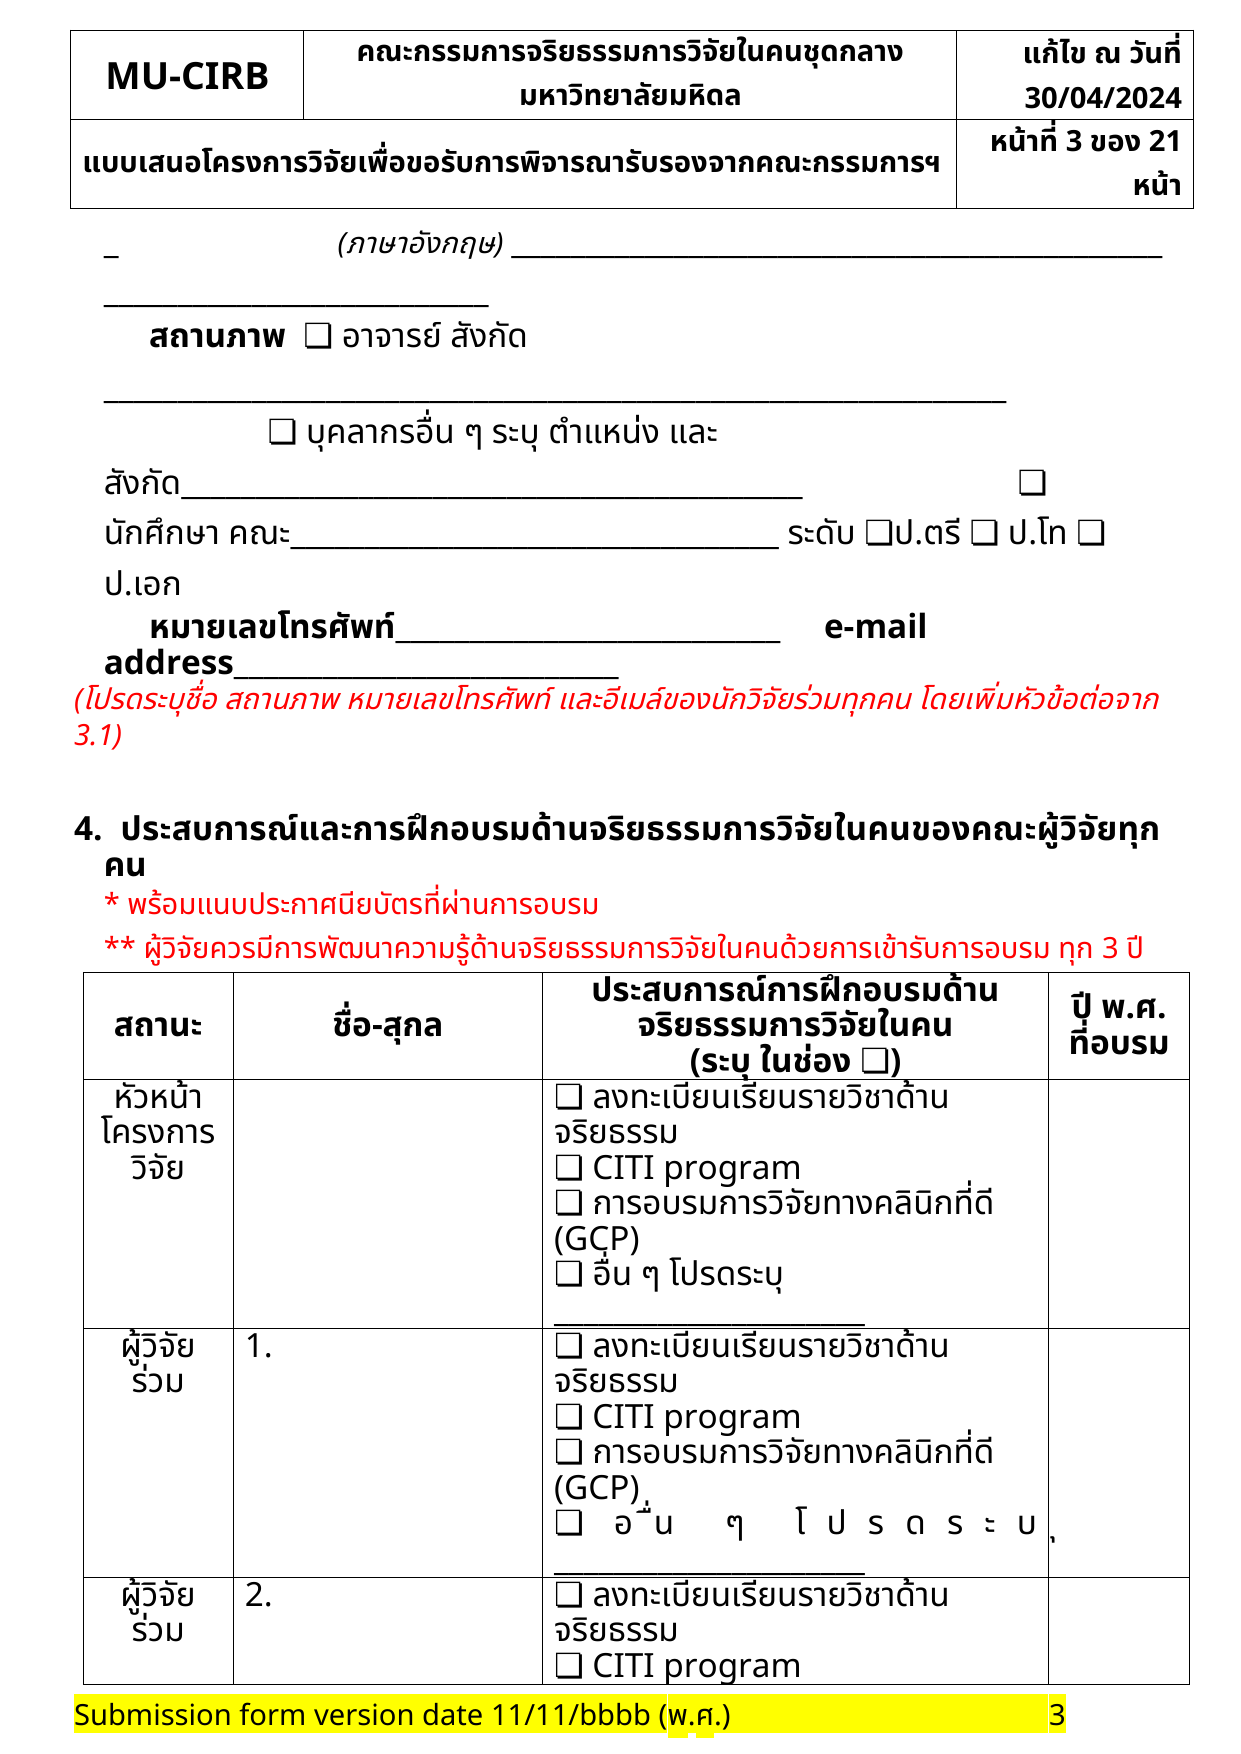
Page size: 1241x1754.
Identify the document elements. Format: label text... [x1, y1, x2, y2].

table_cell หัวหน้าโครงการวิจัย [84, 1080, 233, 1328]
table_header สถานะ [84, 973, 233, 1079]
table_header ปี พ.ศ. ที่อบรม [1049, 973, 1189, 1079]
text ❏ บุคลากรอื่น ๆ ระบุ ตำแหน่ง และสังกัด__________________________________________ ❏ นักศึกษา คณะ_________________________________ ระดับ ❏ป.ตรี ❏ ป.โท ❏ ป.เอก [74, 408, 1162, 610]
table_cell 1. [234, 1329, 542, 1577]
table_cell ผู้วิจัยร่วม [84, 1329, 233, 1577]
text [74, 218, 1162, 312]
text ** ผู้วิจัยควรมีการพัฒนาความรู้ด้านจริยธรรมการวิจัยในคนด้วยการเข้ารับการอบรม ทุก 3 ปี [103, 928, 1162, 972]
table_cell [1049, 1080, 1189, 1328]
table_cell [543, 1578, 1048, 1684]
table_cell [234, 1080, 542, 1328]
text หมายเลขโทรศัพท์__________________________ e-mail address__________________________ [74, 610, 1162, 681]
table_header ประสบการณ์การฝึกอบรมด้านจริยธรรมการวิจัยในคน (ระบุ ในช่อง ❏) [543, 973, 1048, 1079]
text (โปรดระบุชื่อ สถานภาพ หมายเลขโทรศัพท์ และอีเมล์ของนักวิจัยร่วมทุกคน โดยเพิ่มหัวข้อต่อจาก 3.1) [74, 681, 1162, 752]
text 4. ประสบการณ์และการฝึกอบรมด้านจริยธรรมการวิจัยในคนของคณะผู้วิจัยทุกคน [74, 812, 1162, 883]
text * พร้อมแนบประกาศนียบัตรที่ผ่านการอบรม [103, 883, 1162, 928]
table_cell ❏ ลงทะเบียนเรียนรายวิชาด้านจริยธรรม ❏ CITI program ❏ การอบรมการวิจัยทางคลินิกที่ดี (GCP) ❏ อื่น ๆ โปรดระบุ _____________________ [543, 1080, 1048, 1328]
table_header ชื่อ-สุกล [234, 973, 542, 1079]
table_cell 2. [234, 1578, 542, 1684]
table_cell [1049, 1578, 1189, 1684]
table_cell [1049, 1329, 1189, 1577]
table_cell ผู้วิจัยร่วม [84, 1578, 233, 1684]
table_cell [543, 1329, 1048, 1577]
text สถานภาพ ❏ อาจารย์ สังกัด _____________________________________________________________ [74, 312, 1162, 408]
